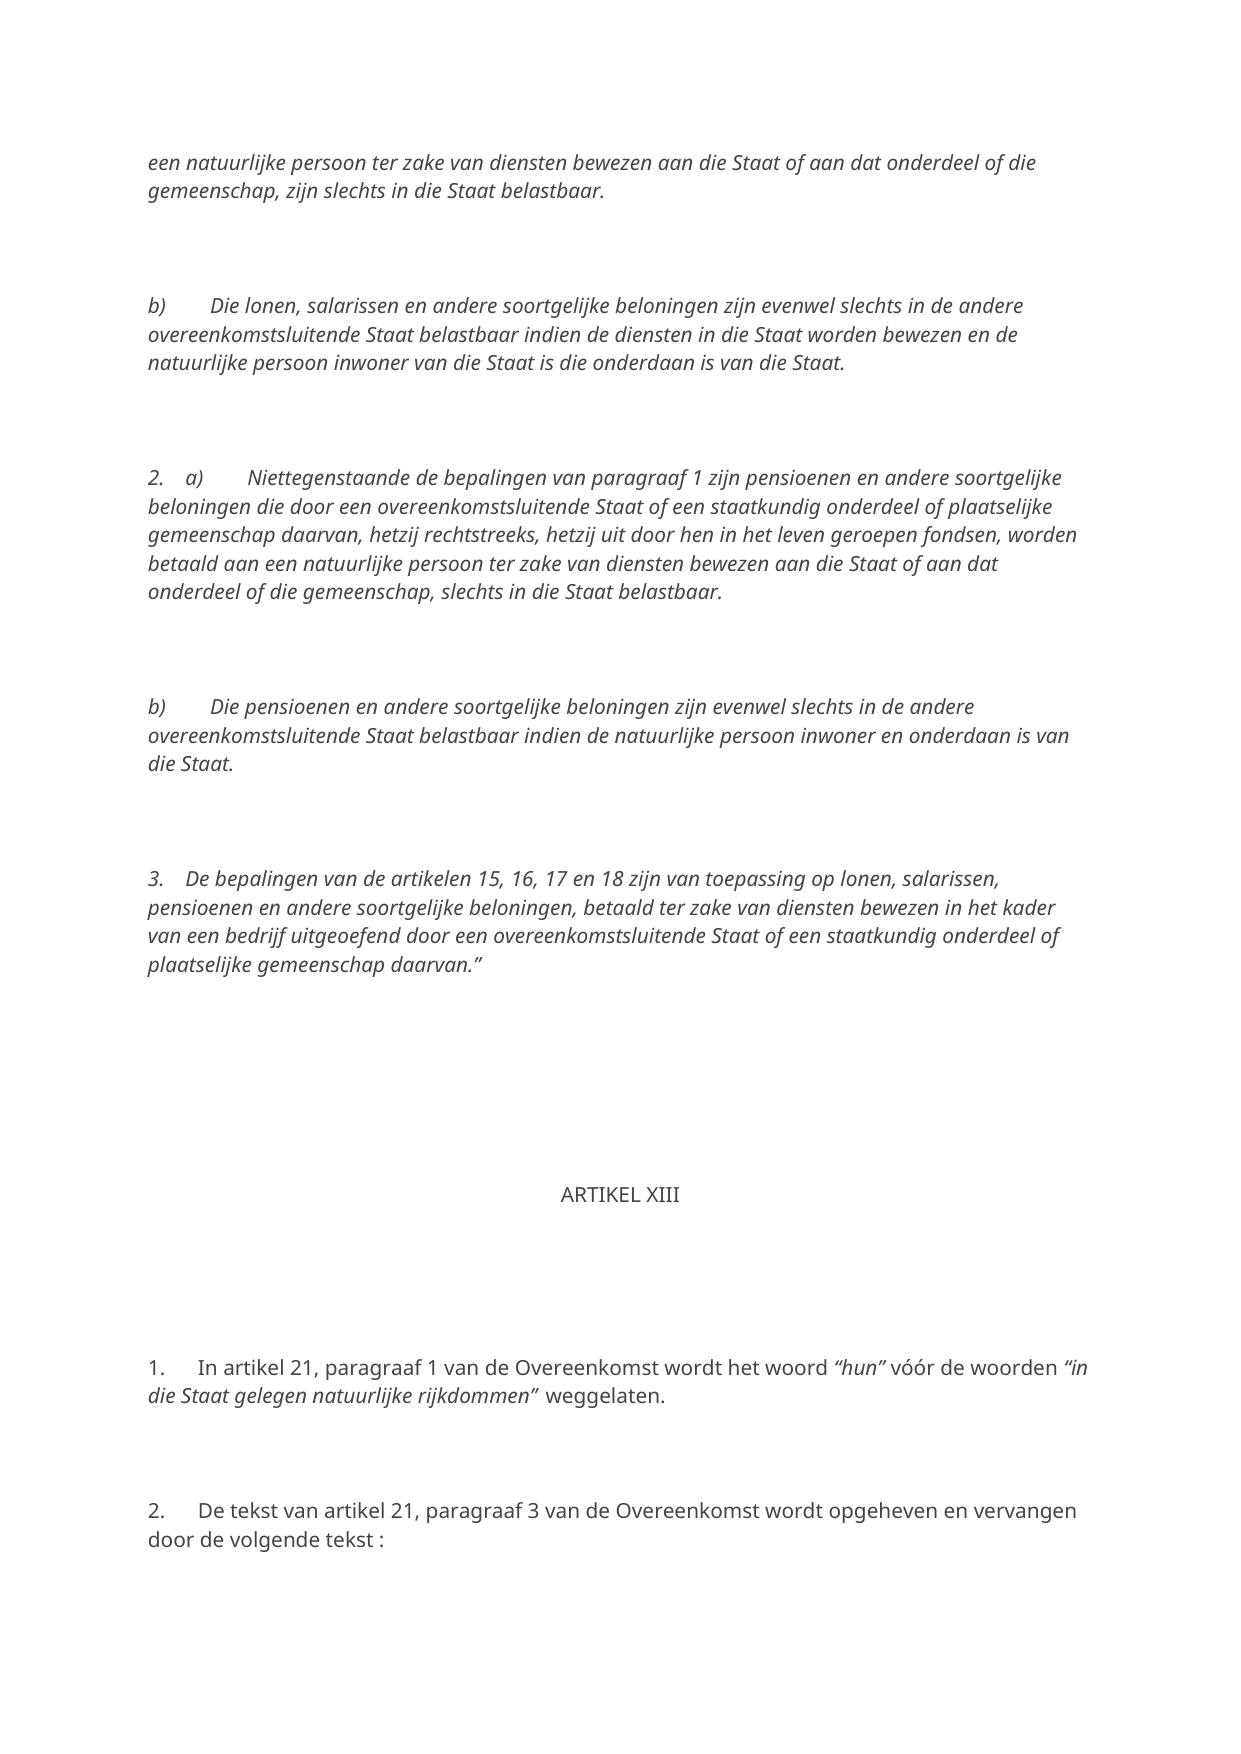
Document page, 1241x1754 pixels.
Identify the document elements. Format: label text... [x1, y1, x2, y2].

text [148, 148, 1093, 204]
text 2. De tekst van artikel 21, paragraaf 3 van de Overeenkomst wordt opgeheven en vervangen door de volgende tekst : [148, 1497, 1093, 1553]
text ARTIKEL XIII [148, 1180, 1093, 1208]
text b) Die pensioenen en andere soortgelijke beloningen zijn evenwel slechts in de andere overeenkomstsluitende Staat belastbaar indien de natuurlijke persoon inwoner en onderdaan is van die Staat. [148, 692, 1093, 778]
text 2. a) Niettegenstaande de bepalingen van paragraaf 1 zijn pensioenen en andere soortgelijke beloningen die door een overeenkomstsluitende Staat of een staatkundig onderdeel of plaatselijke gemeenschap daarvan, hetzij rechtstreeks, hetzij uit door hen in het leven geroepen fondsen, worden betaald aan een natuurlijke persoon ter zake van diensten bewezen aan die Staat of aan dat onderdeel of die gemeenschap, slechts in die Staat belastbaar. [148, 463, 1093, 606]
text 1. In artikel 21, paragraaf 1 van de Overeenkomst wordt het woord “hun” vóór de woorden “in die Staat gelegen natuurlijke rijkdommen” weggelaten. [148, 1353, 1093, 1410]
text 3. De bepalingen van de artikelen 15, 16, 17 en 18 zijn van toepassing op lonen, salarissen, pensioenen en andere soortgelijke beloningen, betaald ter zake van diensten bewezen in het kader van een bedrijf uitgeoefend door een overeenkomstsluitende Staat of een staatkundig onderdeel of plaatselijke gemeenschap daarvan.” [148, 864, 1093, 978]
text b) Die lonen, salarissen en andere soortgelijke beloningen zijn evenwel slechts in de andere overeenkomstsluitende Staat belastbaar indien de diensten in die Staat worden bewezen en de natuurlijke persoon inwoner van die Staat is die onderdaan is van die Staat. [148, 291, 1093, 377]
